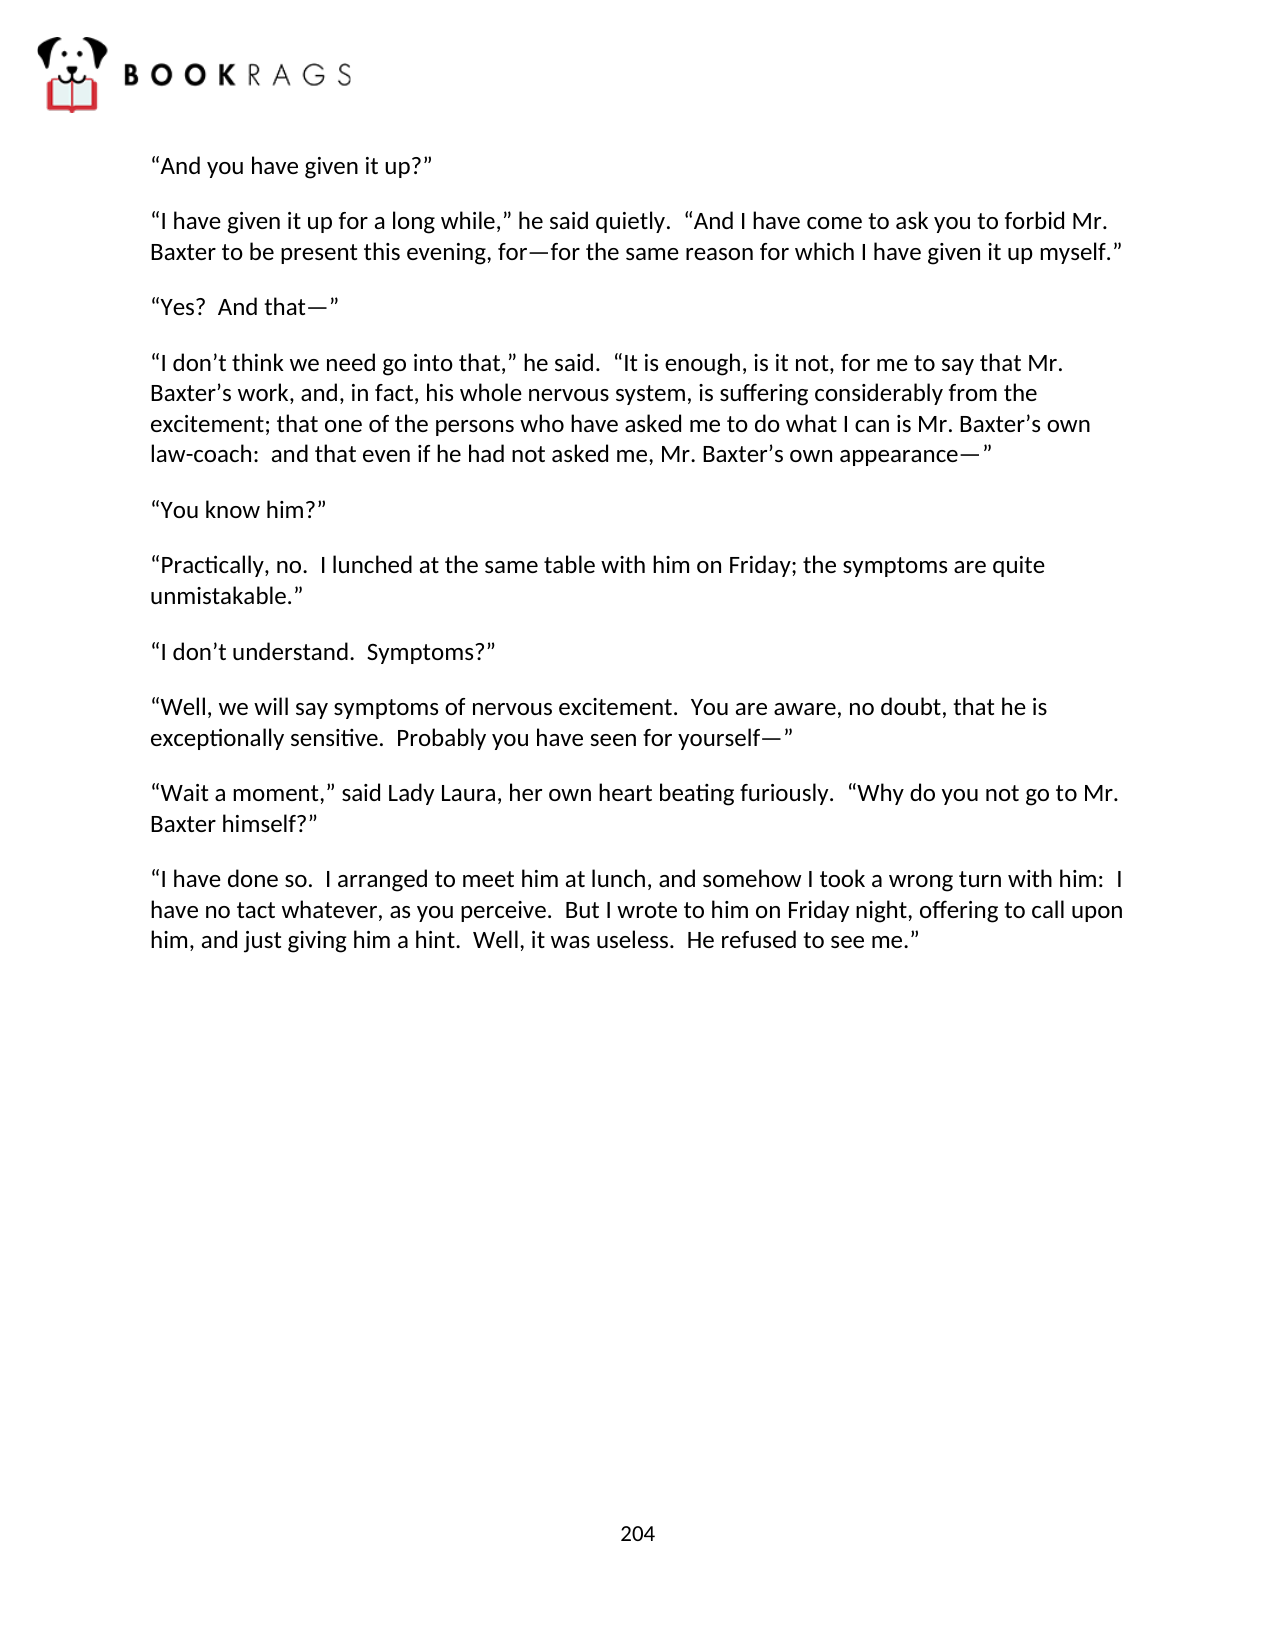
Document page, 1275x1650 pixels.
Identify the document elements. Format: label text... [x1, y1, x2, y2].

text “Practically, no. I lunched at the same table with him on Friday; the symptoms are quite unmistakable.” [150, 550, 1125, 611]
text “I have given it up for a long while,” he said quietly. “And I have come to ask you to forbid Mr. Baxter to be present this evening, for—­for the same reason for which I have given it up myself.” [150, 206, 1125, 267]
text “And you have given it up?” [150, 150, 1125, 181]
text “You know him?” [150, 494, 1125, 525]
text “I have done so. I arranged to meet him at lunch, and somehow I took a wrong turn with him: I have no tact whatever, as you perceive. But I wrote to him on Friday night, offering to call upon him, and just giving him a hint. Well, it was useless. He refused to see me.” [150, 863, 1125, 955]
text “I don’t think we need go into that,” he said. “It is enough, is it not, for me to say that Mr. Baxter’s work, and, in fact, his whole nervous system, is suffering considerably from the excitement; that one of the persons who have asked me to do what I can is Mr. Baxter’s own law-coach: and that even if he had not asked me, Mr. Baxter’s own appearance—­” [150, 347, 1125, 469]
text “Yes? And that—­” [150, 292, 1125, 322]
text “I don’t understand. Symptoms?” [150, 636, 1125, 666]
picture [37, 37, 351, 113]
text “Wait a moment,” said Lady Laura, her own heart beating furiously. “Why do you not go to Mr. Baxter himself?” [150, 777, 1125, 838]
text “Well, we will say symptoms of nervous excitement. You are aware, no doubt, that he is exceptionally sensitive. Probably you have seen for yourself—­” [150, 691, 1125, 752]
